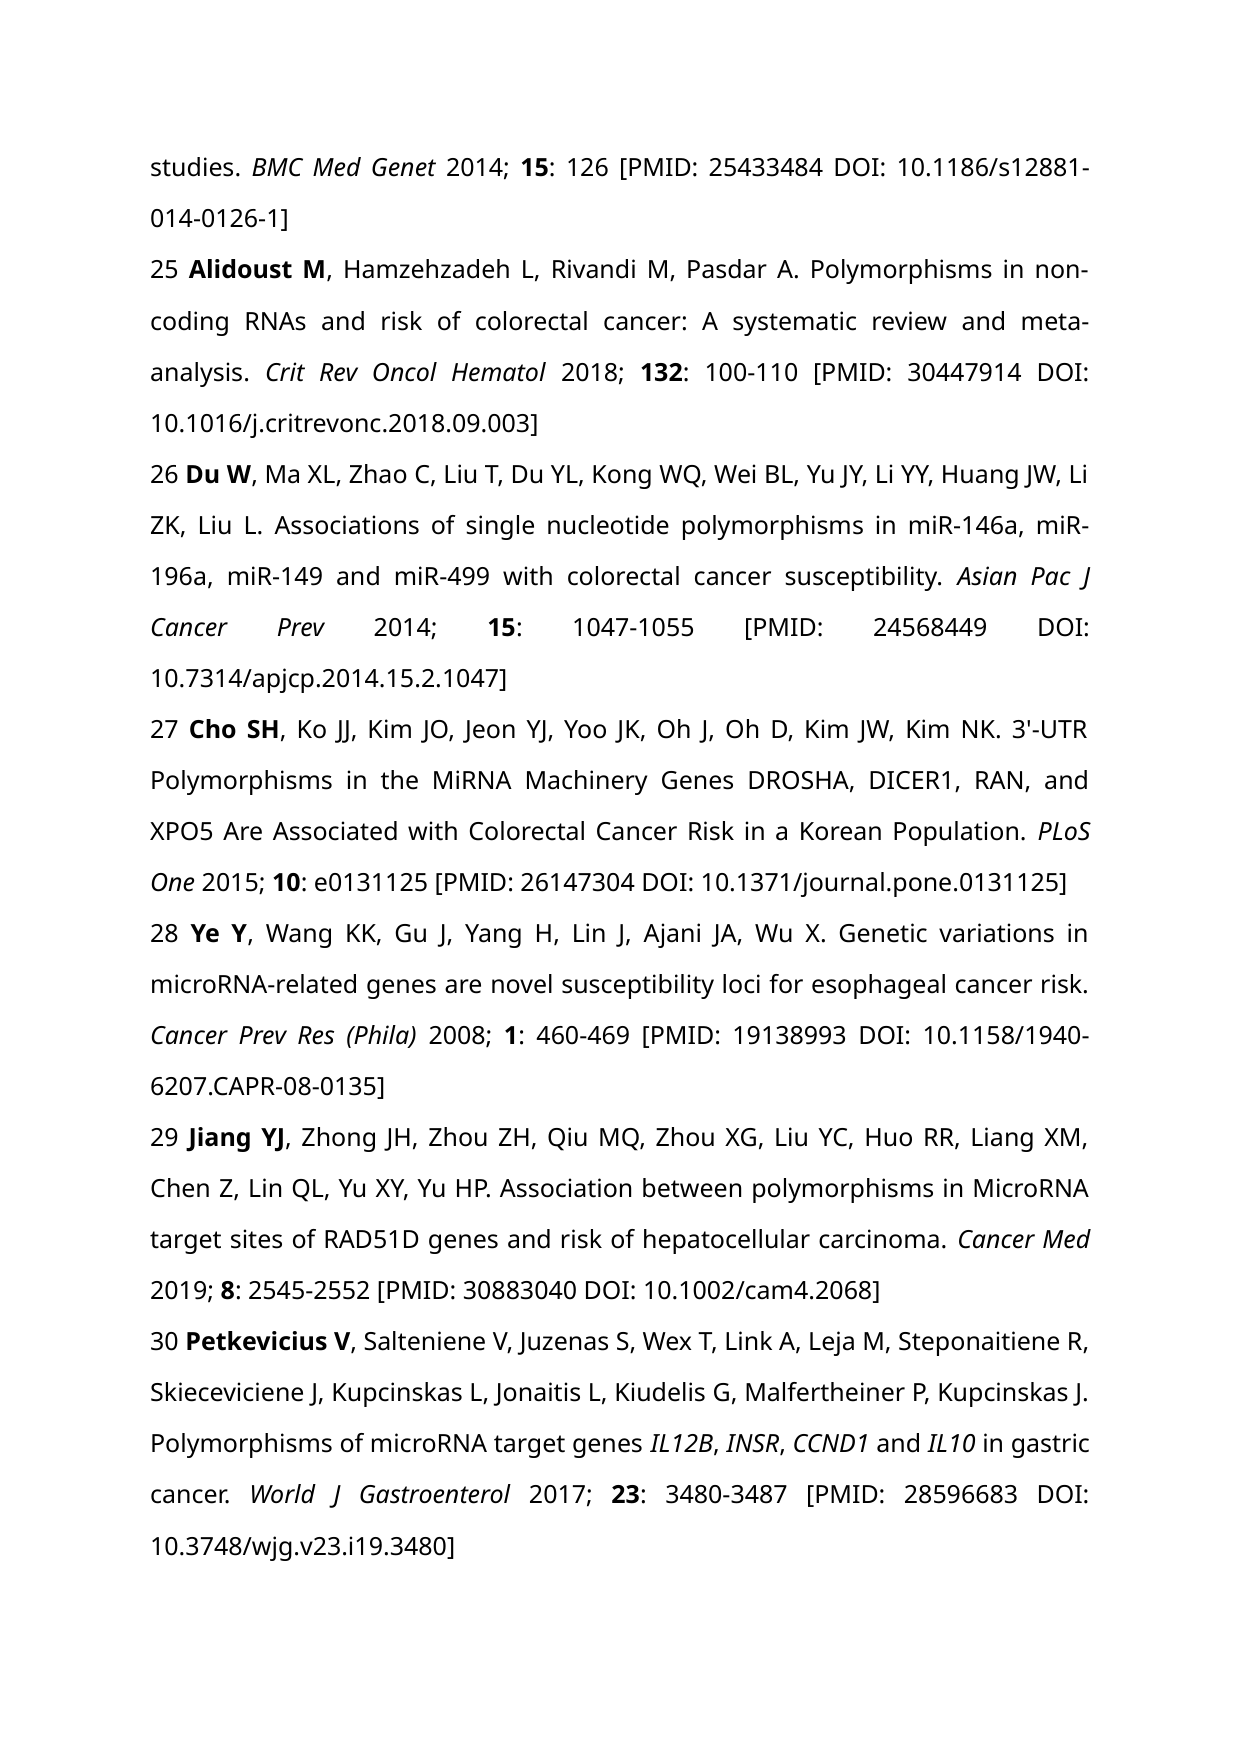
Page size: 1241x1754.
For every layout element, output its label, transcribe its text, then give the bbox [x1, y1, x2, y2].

text 30 Petkevicius V, Salteniene V, Juzenas S, Wex T, Link A, Leja M, Steponaitiene R, Skieceviciene J, Kupcinskas L, Jonaitis L, Kiudelis G, Malfertheiner P, Kupcinskas J. Polymorphisms of microRNA target genes IL12B, INSR, CCND1 and IL10 in gastric cancer. World J Gastroenterol 2017; 23: 3480-3487 [PMID: 28596683 DOI: 10.3748/wjg.v23.i19.3480] [150, 1324, 1090, 1562]
text 28 Ye Y, Wang KK, Gu J, Yang H, Lin J, Ajani JA, Wu X. Genetic variations in microRNA-related genes are novel susceptibility loci for esophageal cancer risk. Cancer Prev Res (Phila) 2008; 1: 460-469 [PMID: 19138993 DOI: 10.1158/1940-6207.CAPR-08-0135] [150, 916, 1090, 1103]
text 29 Jiang YJ, Zhong JH, Zhou ZH, Qiu MQ, Zhou XG, Liu YC, Huo RR, Liang XM, Chen Z, Lin QL, Yu XY, Yu HP. Association between polymorphisms in MicroRNA target sites of RAD51D genes and risk of hepatocellular carcinoma. Cancer Med 2019; 8: 2545-2552 [PMID: 30883040 DOI: 10.1002/cam4.2068] [150, 1120, 1090, 1307]
text 25 Alidoust M, Hamzehzadeh L, Rivandi M, Pasdar A. Polymorphisms in non-coding RNAs and risk of colorectal cancer: A systematic review and meta-analysis. Crit Rev Oncol Hematol 2018; 132: 100-110 [PMID: 30447914 DOI: 10.1016/j.critrevonc.2018.09.003] [150, 252, 1090, 439]
text 26 Du W, Ma XL, Zhao C, Liu T, Du YL, Kong WQ, Wei BL, Yu JY, Li YY, Huang JW, Li ZK, Liu L. Associations of single nucleotide polymorphisms in miR-146a, miR-196a, miR-149 and miR-499 with colorectal cancer susceptibility. Asian Pac J Cancer Prev 2014; 15: 1047-1055 [PMID: 24568449 DOI: 10.7314/apjcp.2014.15.2.1047] [150, 456, 1090, 694]
text 27 Cho SH, Ko JJ, Kim JO, Jeon YJ, Yoo JK, Oh J, Oh D, Kim JW, Kim NK. 3'-UTR Polymorphisms in the MiRNA Machinery Genes DROSHA, DICER1, RAN, and XPO5 Are Associated with Colorectal Cancer Risk in a Korean Population. PLoS One 2015; 10: e0131125 [PMID: 26147304 DOI: 10.1371/journal.pone.0131125] [150, 711, 1090, 899]
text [150, 150, 1090, 235]
